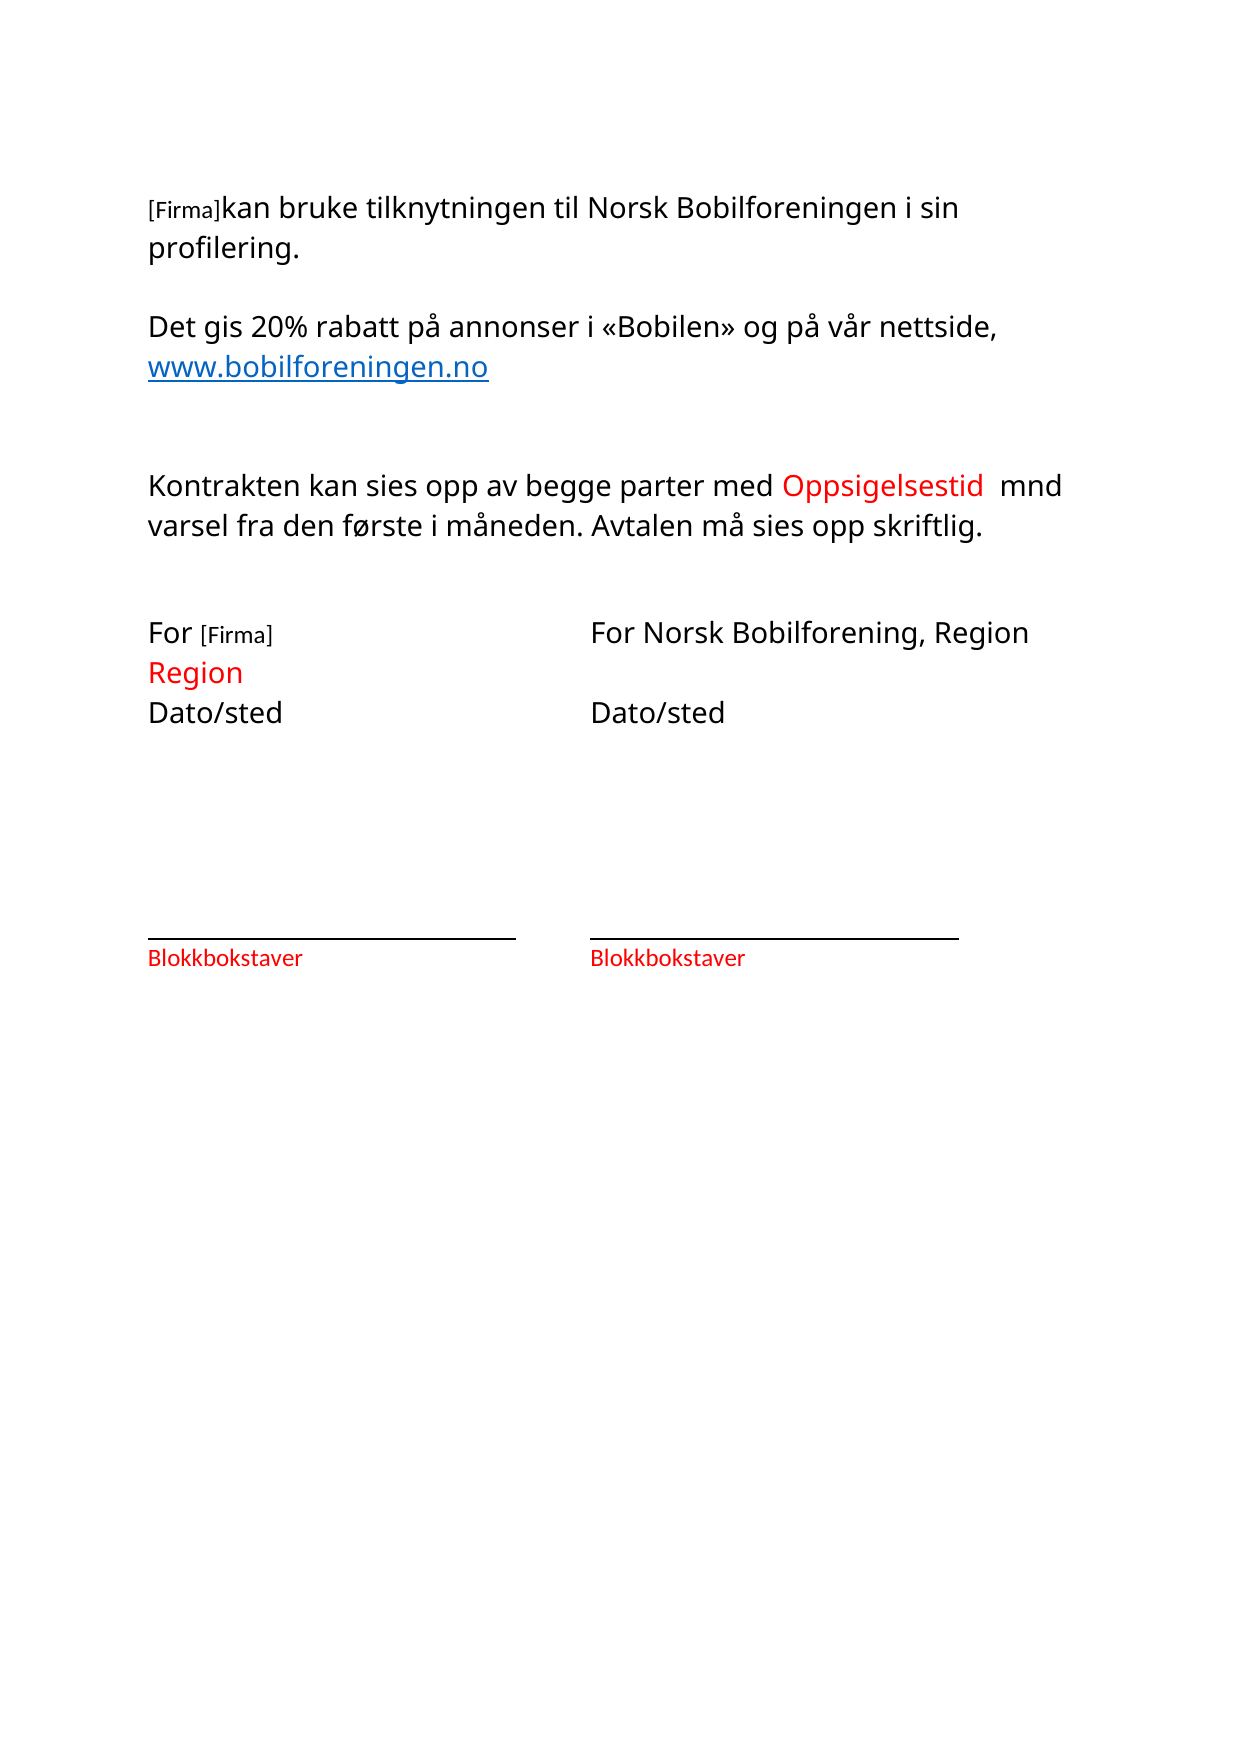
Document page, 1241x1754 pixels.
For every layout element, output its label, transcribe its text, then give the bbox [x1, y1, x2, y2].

text Det gis 20% rabatt på annonser i «Bobilen» og på vår nettside, www.bobilforeningen.no [148, 306, 1093, 386]
text For For Norsk Bobilforening, Region [148, 613, 1093, 692]
text Kontrakten kan sies opp av begge parter med mnd varsel fra den første i måneden. Avtalen må sies opp skriftlig. [148, 465, 1093, 544]
text Dato/sted Dato/sted [148, 692, 1093, 771]
text kan bruke tilknytningen til Norsk Bobilforeningen i sin profilering. [148, 187, 1093, 267]
